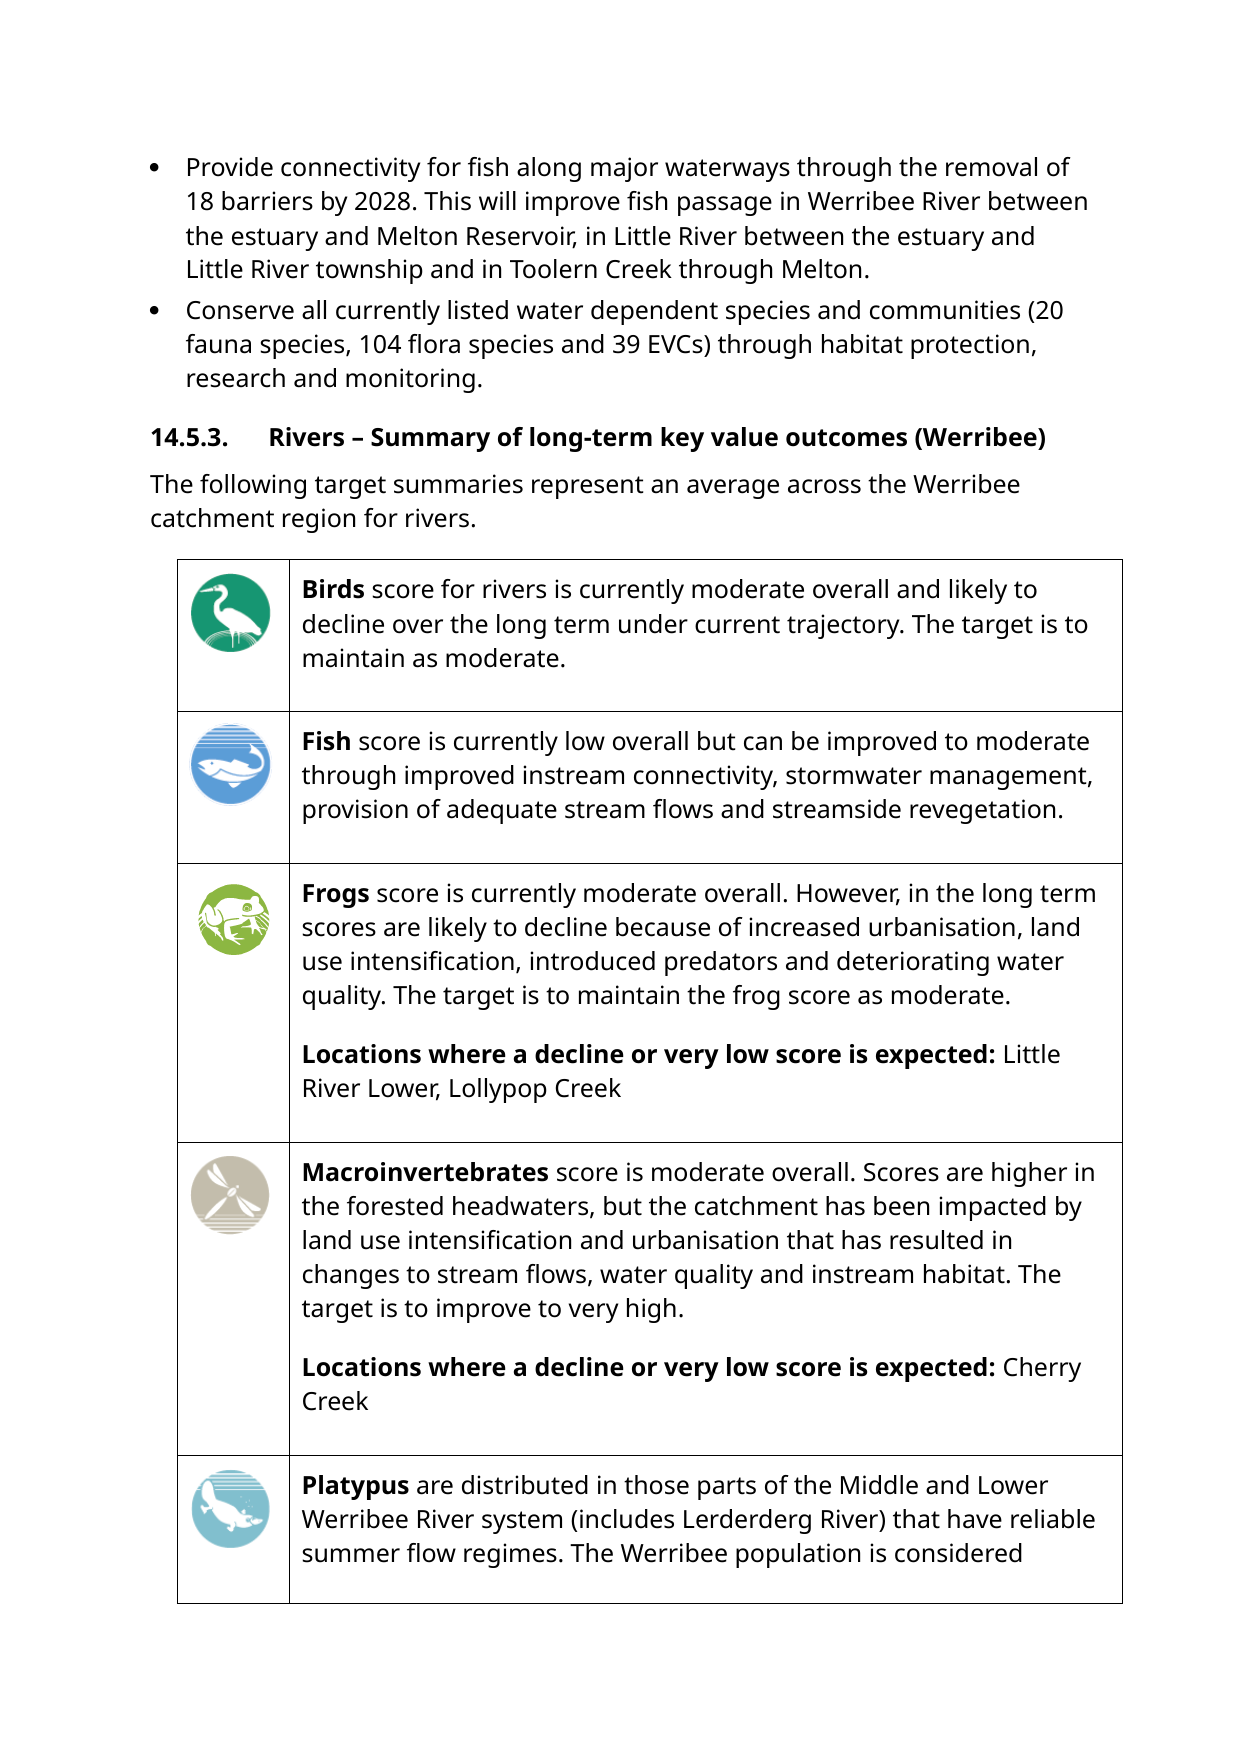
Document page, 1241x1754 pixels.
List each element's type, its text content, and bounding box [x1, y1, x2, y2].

text Conserve all currently listed water dependent species and communities (20 fauna species, 104 flora species and 39 EVCs) through habitat protection, research and monitoring. [150, 292, 1090, 395]
table_cell Frogs score is currently moderate overall. However, in the long term scores are likely to decline because of increased urbanisation, land use intensification, introduced predators and deteriorating water quality. The target is to maintain the frog score as moderate. Locations where a decline or very low score is expected: Little River Lower, Lollypop Creek [290, 864, 1122, 1142]
table_cell [178, 1143, 289, 1455]
subtitle 14.5.3. Rivers – Summary of long-term key value outcomes (Werribee) [150, 420, 1090, 454]
table_header Birds score for rivers is currently moderate overall and likely to decline over the long term under current trajectory. The target is to maintain as moderate. [290, 560, 1122, 711]
picture [189, 723, 273, 806]
table_cell [178, 864, 289, 1142]
table_cell [178, 1456, 289, 1603]
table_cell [290, 1456, 1122, 1603]
picture [189, 875, 278, 963]
table_header [178, 560, 289, 711]
text The following target summaries represent an average across the Werribee catchment region for rivers. [150, 466, 1090, 534]
table_cell Fish score is currently low overall but can be improved to moderate through improved instream connectivity, stormwater management, provision of adequate stream flows and streamside revegetation. [290, 712, 1122, 863]
picture [189, 1467, 273, 1551]
picture [189, 1154, 271, 1236]
table_cell [178, 712, 289, 863]
picture [189, 572, 273, 654]
table_cell Macroinvertebrates score is moderate overall. Scores are higher in the forested headwaters, but the catchment has been impacted by land use intensification and urbanisation that has resulted in changes to stream flows, water quality and instream habitat. The target is to improve to very high. Locations where a decline or very low score is expected: Cherry Creek [290, 1143, 1122, 1455]
text Provide connectivity for fish along major waterways through the removal of 18 barriers by 2028. This will improve fish passage in Werribee River between the estuary and Melton Reservoir, in Little River between the estuary and Little River township and in Toolern Creek through Melton. [150, 150, 1090, 286]
